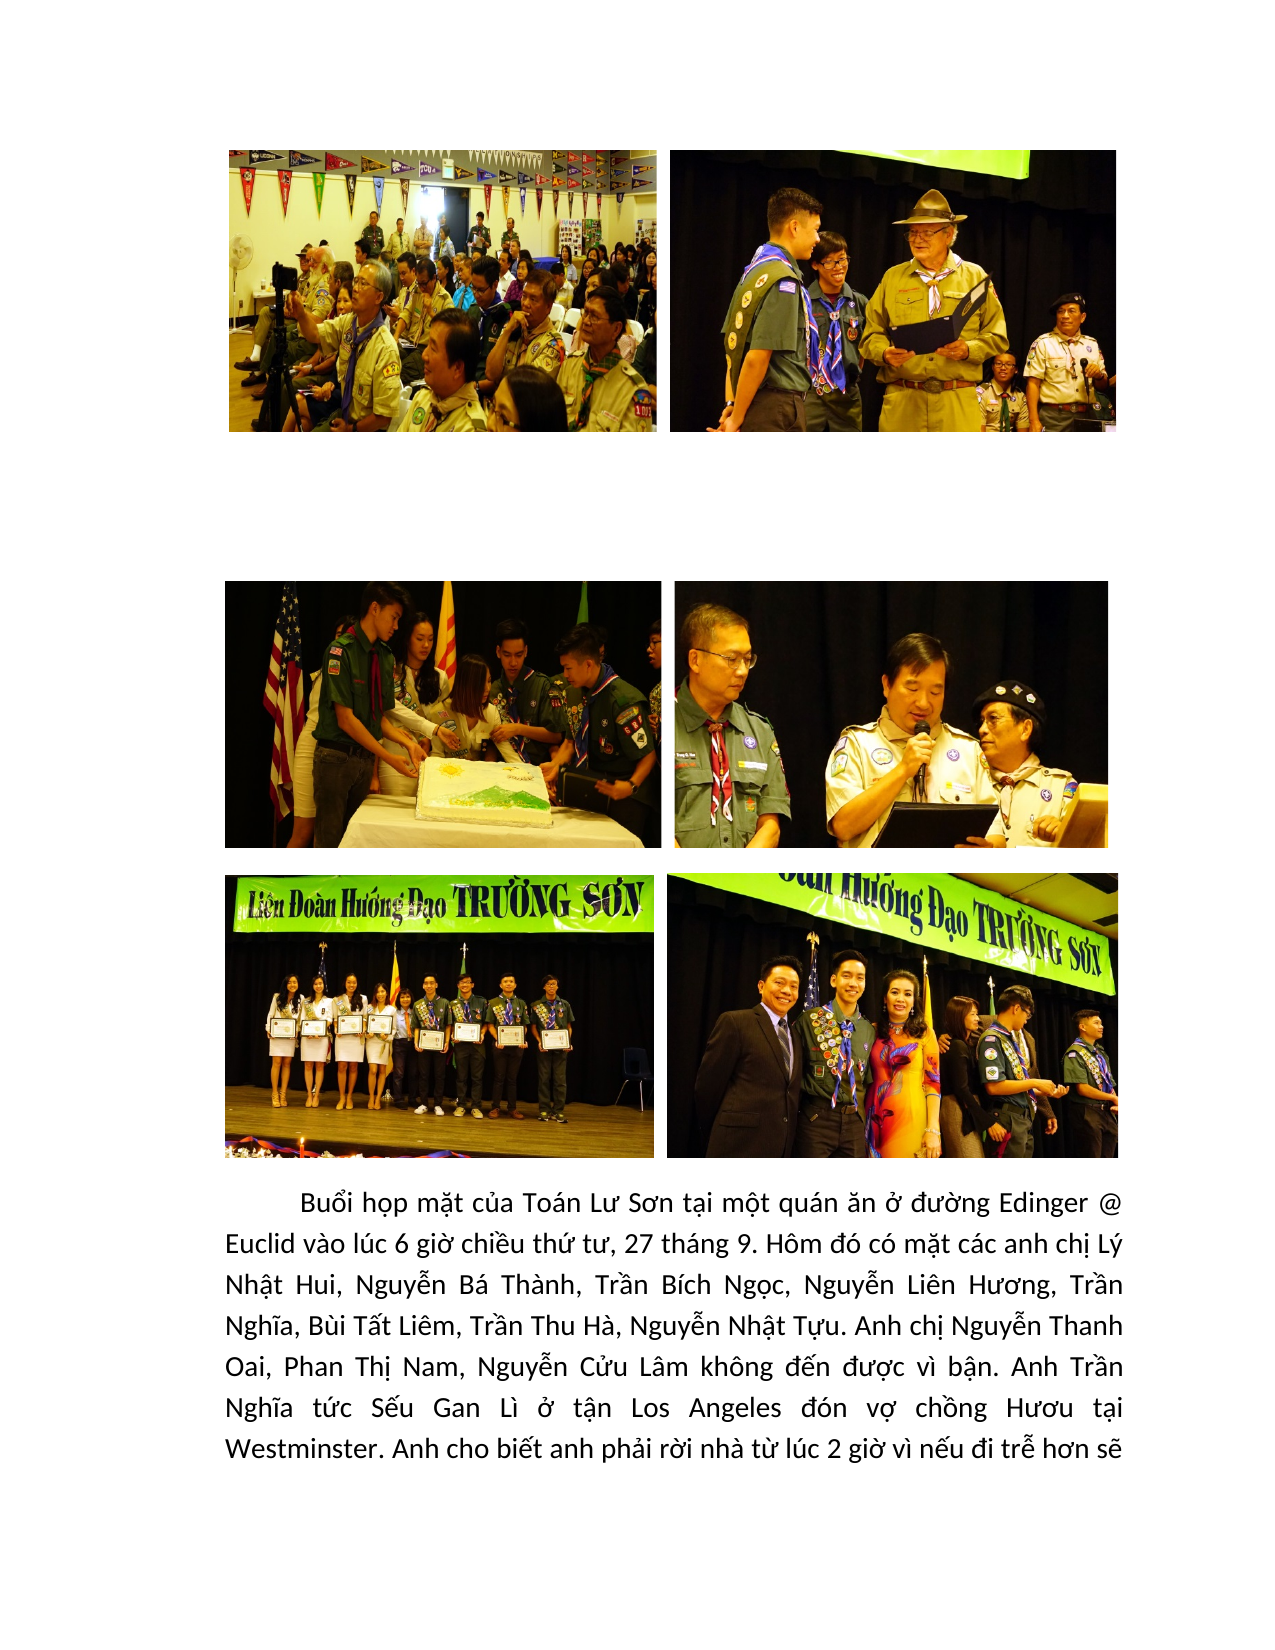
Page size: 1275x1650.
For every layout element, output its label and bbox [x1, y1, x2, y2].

picture [674, 581, 1109, 848]
picture [225, 581, 662, 848]
text [225, 1184, 1125, 1465]
picture [229, 150, 657, 432]
picture [225, 875, 654, 1158]
picture [670, 150, 1117, 432]
picture [667, 873, 1119, 1158]
